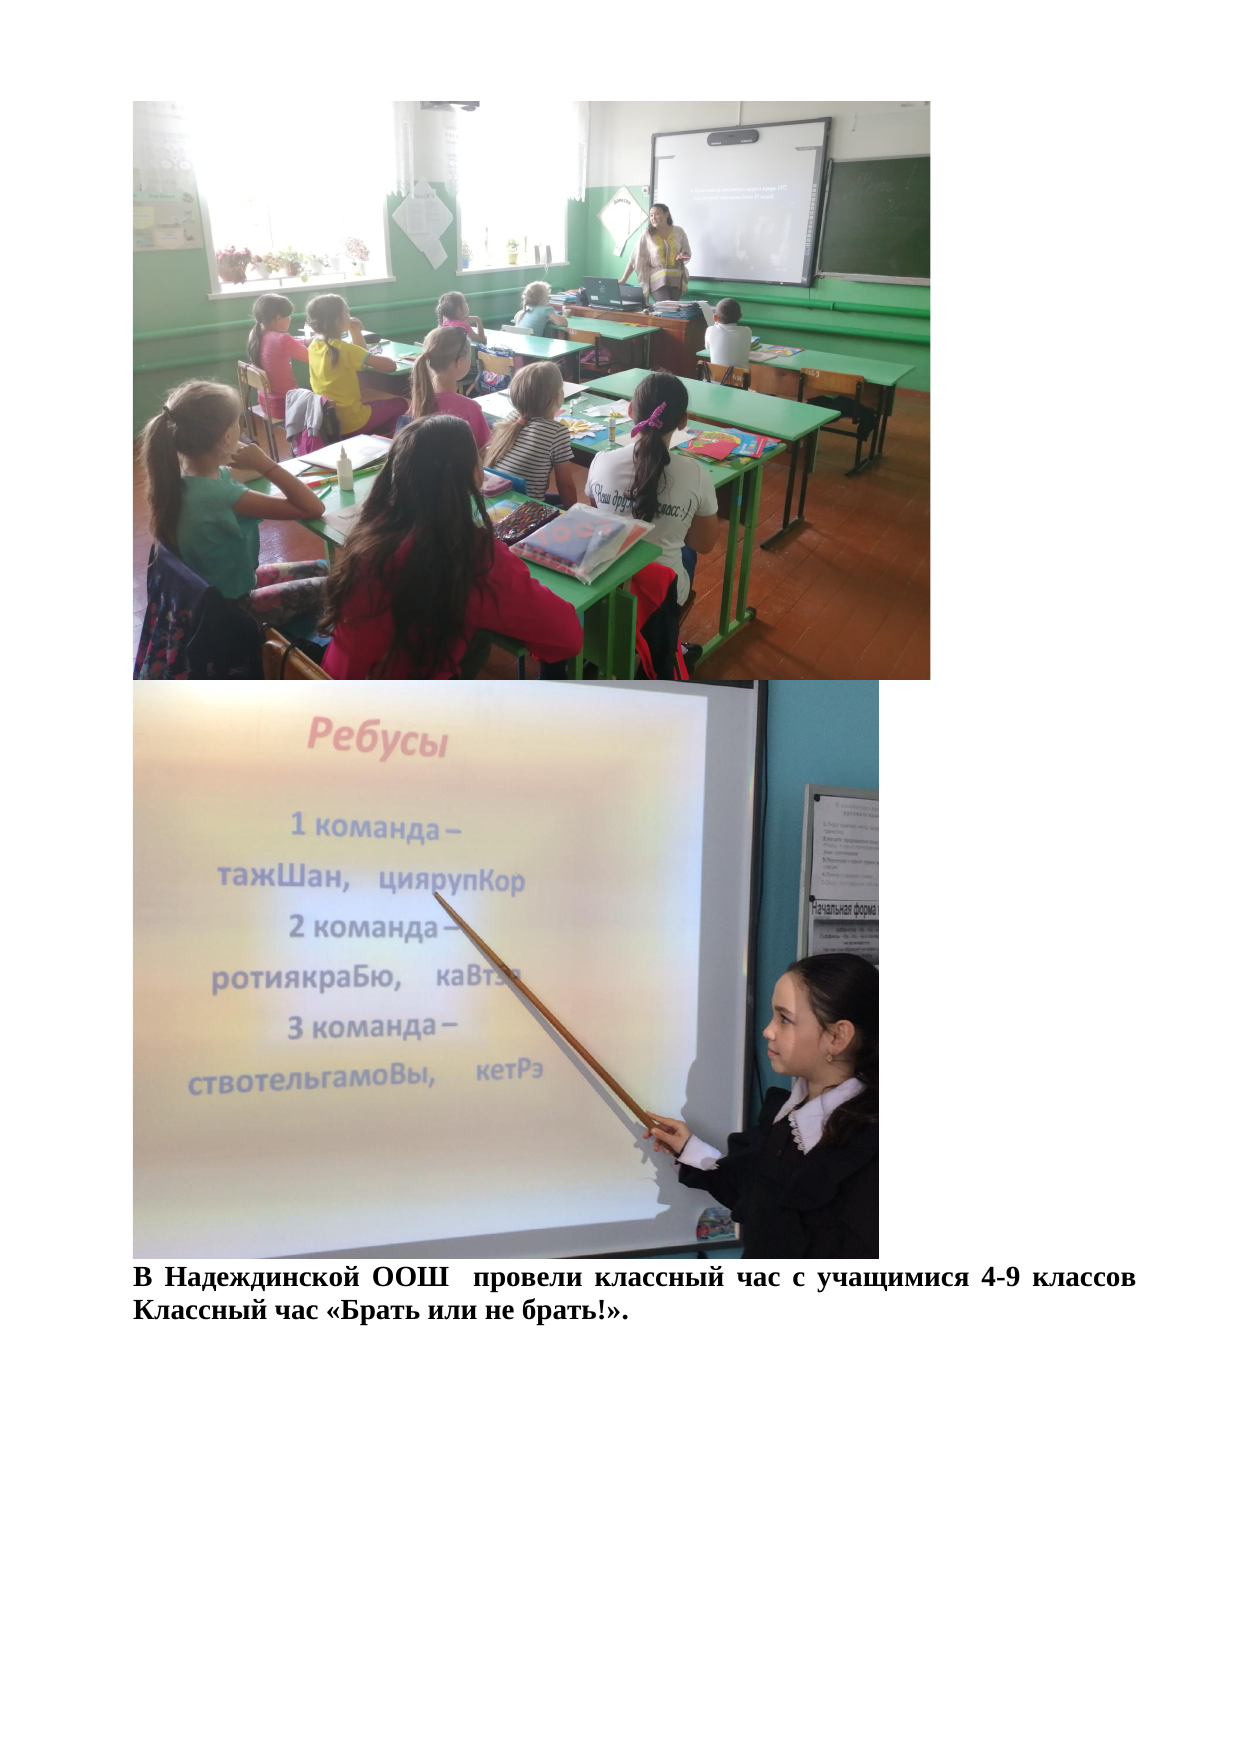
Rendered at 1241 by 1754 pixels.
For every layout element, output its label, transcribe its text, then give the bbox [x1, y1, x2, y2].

picture [132, 101, 931, 1259]
text В Надеждинской ООШ провели классный час с учащимися 4-9 классов Классный час «Брать или не брать!». [133, 1259, 1137, 1326]
